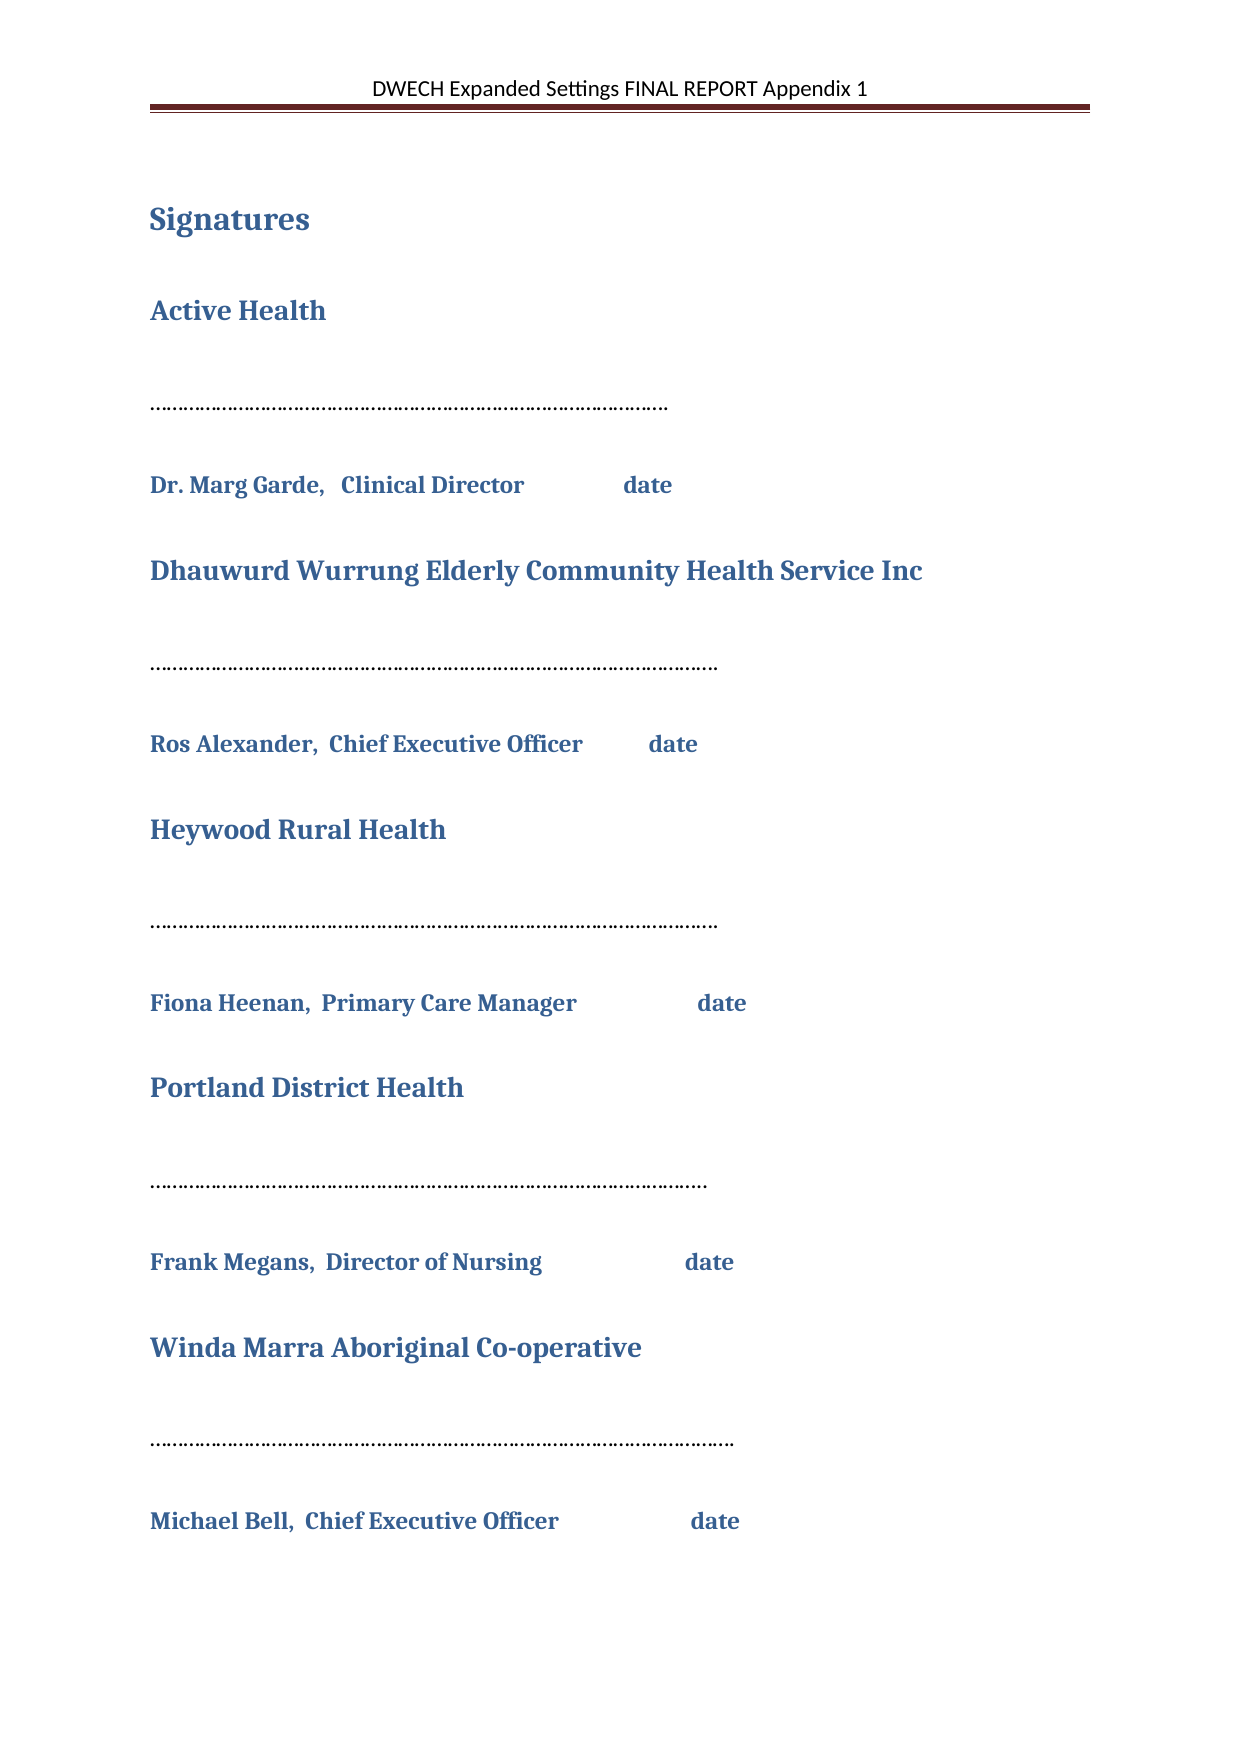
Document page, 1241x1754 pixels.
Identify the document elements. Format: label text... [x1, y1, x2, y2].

subtitle Signatures [150, 200, 1090, 238]
subtitle Active Health [150, 294, 1090, 328]
subtitle Portland District Health [150, 1072, 1090, 1105]
subtitle Dr. Marg Garde, Clinical Director date [150, 471, 1090, 499]
subtitle Heywood Rural Health [150, 813, 1090, 847]
subtitle Frank Megans, Director of Nursing date [150, 1248, 1090, 1277]
text …………………………………………………………………………………. [150, 387, 1090, 416]
subtitle Winda Marra Aboriginal Co-operative [150, 1331, 1090, 1365]
text …………………………………………………………………………………………. [150, 647, 1090, 676]
subtitle Dhauwurd Wurrung Elderly Community Health Service Inc [150, 554, 1090, 587]
subtitle Michael Bell, Chief Executive Officer date [150, 1507, 1090, 1535]
text …………………………………………………………………………………………. [150, 905, 1090, 934]
subtitle Fiona Heenan, Primary Care Manager date [150, 989, 1090, 1017]
text ……………………………………………………………………………………….. [150, 1165, 1090, 1194]
text ……………………………………………………………………………………………. [150, 1423, 1090, 1452]
subtitle Ros Alexander, Chief Executive Officer date [150, 730, 1090, 759]
